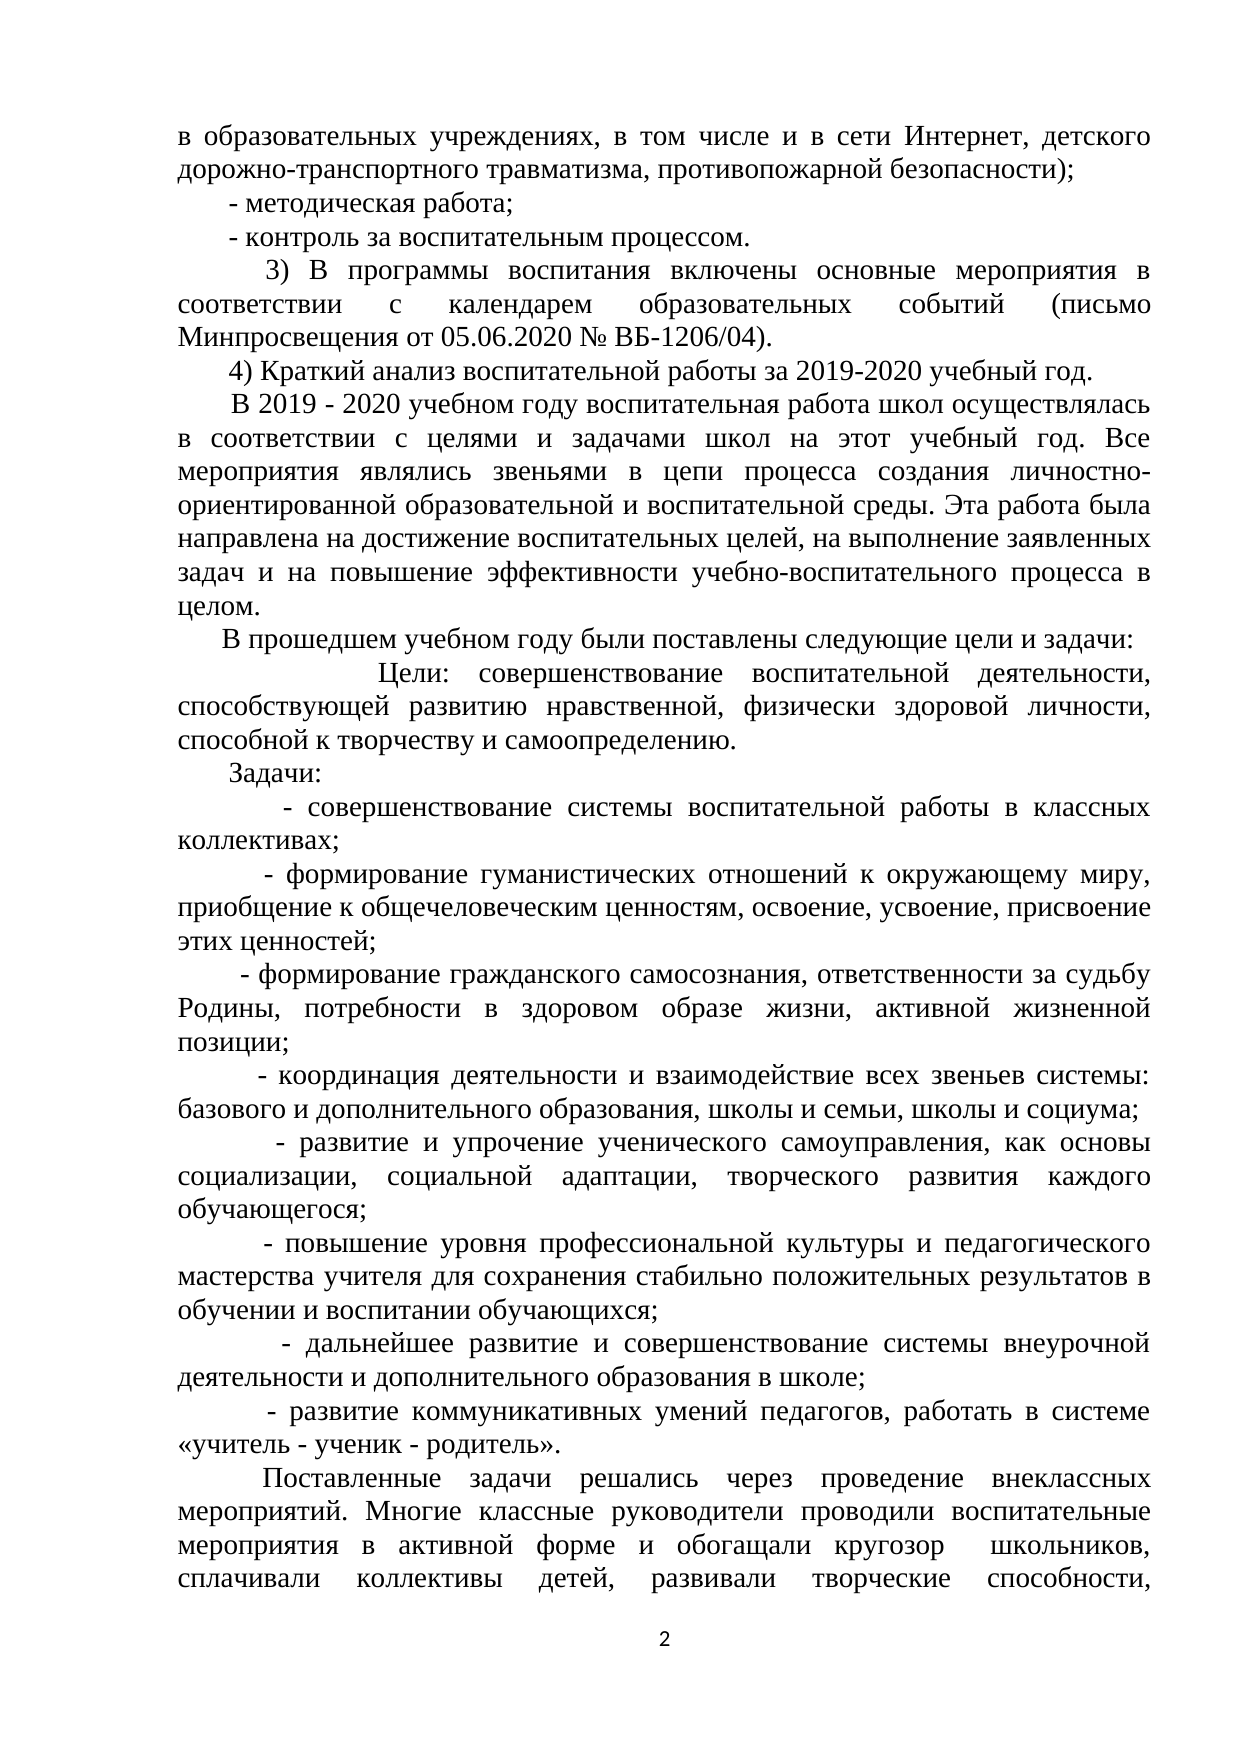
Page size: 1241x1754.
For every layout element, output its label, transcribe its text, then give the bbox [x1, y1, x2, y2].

text - формирование гуманистических отношений к окружающему миру, приобщение к общечеловеческим ценностям, освоение, усвоение, присвоение этих ценностей; [177, 856, 1152, 957]
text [177, 1460, 1152, 1594]
text - формирование гражданского самосознания, ответственности за судьбу Родины, потребности в здоровом образе жизни, активной жизненной позиции; [177, 957, 1152, 1057]
text 4) Краткий анализ воспитательной работы за 2019-2020 учебный год. [177, 353, 1152, 386]
text - совершенствование системы воспитательной работы в классных коллективах; [177, 789, 1152, 856]
text Задачи: [177, 755, 1152, 789]
text - развитие и упрочение ученического самоуправления, как основы социализации, социальной адаптации, творческого развития каждого обучающегося; [177, 1124, 1152, 1225]
text В прошедшем учебном году были поставлены следующие цели и задачи: [177, 621, 1152, 655]
text - дальнейшее развитие и совершенствование системы внеурочной деятельности и дополнительного образования в школе; [177, 1326, 1152, 1393]
text - развитие коммуникативных умений педагогов, работать в системе «учитель - ученик - родитель». [177, 1393, 1152, 1460]
text - контроль за воспитательным процессом. [177, 219, 1152, 252]
text - координация деятельности и взаимодействие всех звеньев системы: базового и дополнительного образования, школы и семьи, школы и социума; [177, 1057, 1152, 1124]
text Цели: совершенствование воспитательной деятельности, способствующей развитию нравственной, физически здоровой личности, способной к творчеству и самоопределению. [177, 655, 1152, 755]
text 3) В программы воспитания включены основные мероприятия в соответствии с календарем образовательных событий (письмо Минпросвещения от 05.06.2020 № ВБ-1206/04). [177, 252, 1152, 353]
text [177, 118, 1152, 185]
text - методическая работа; [177, 185, 1152, 219]
text В 2019 - 2020 учебном году воспитательная работа школ осуществлялась в соответствии с целями и задачами школ на этот учебный год. Все мероприятия являлись звеньями в цепи процесса создания личностно-ориентированной образовательной и воспитательной среды. Эта работа была направлена на достижение воспитательных целей, на выполнение заявленных задач и на повышение эффективности учебно-воспитательного процесса в целом. [177, 386, 1152, 621]
text - повышение уровня профессиональной культуры и педагогического мастерства учителя для сохранения стабильно положительных результатов в обучении и воспитании обучающихся; [177, 1225, 1152, 1326]
